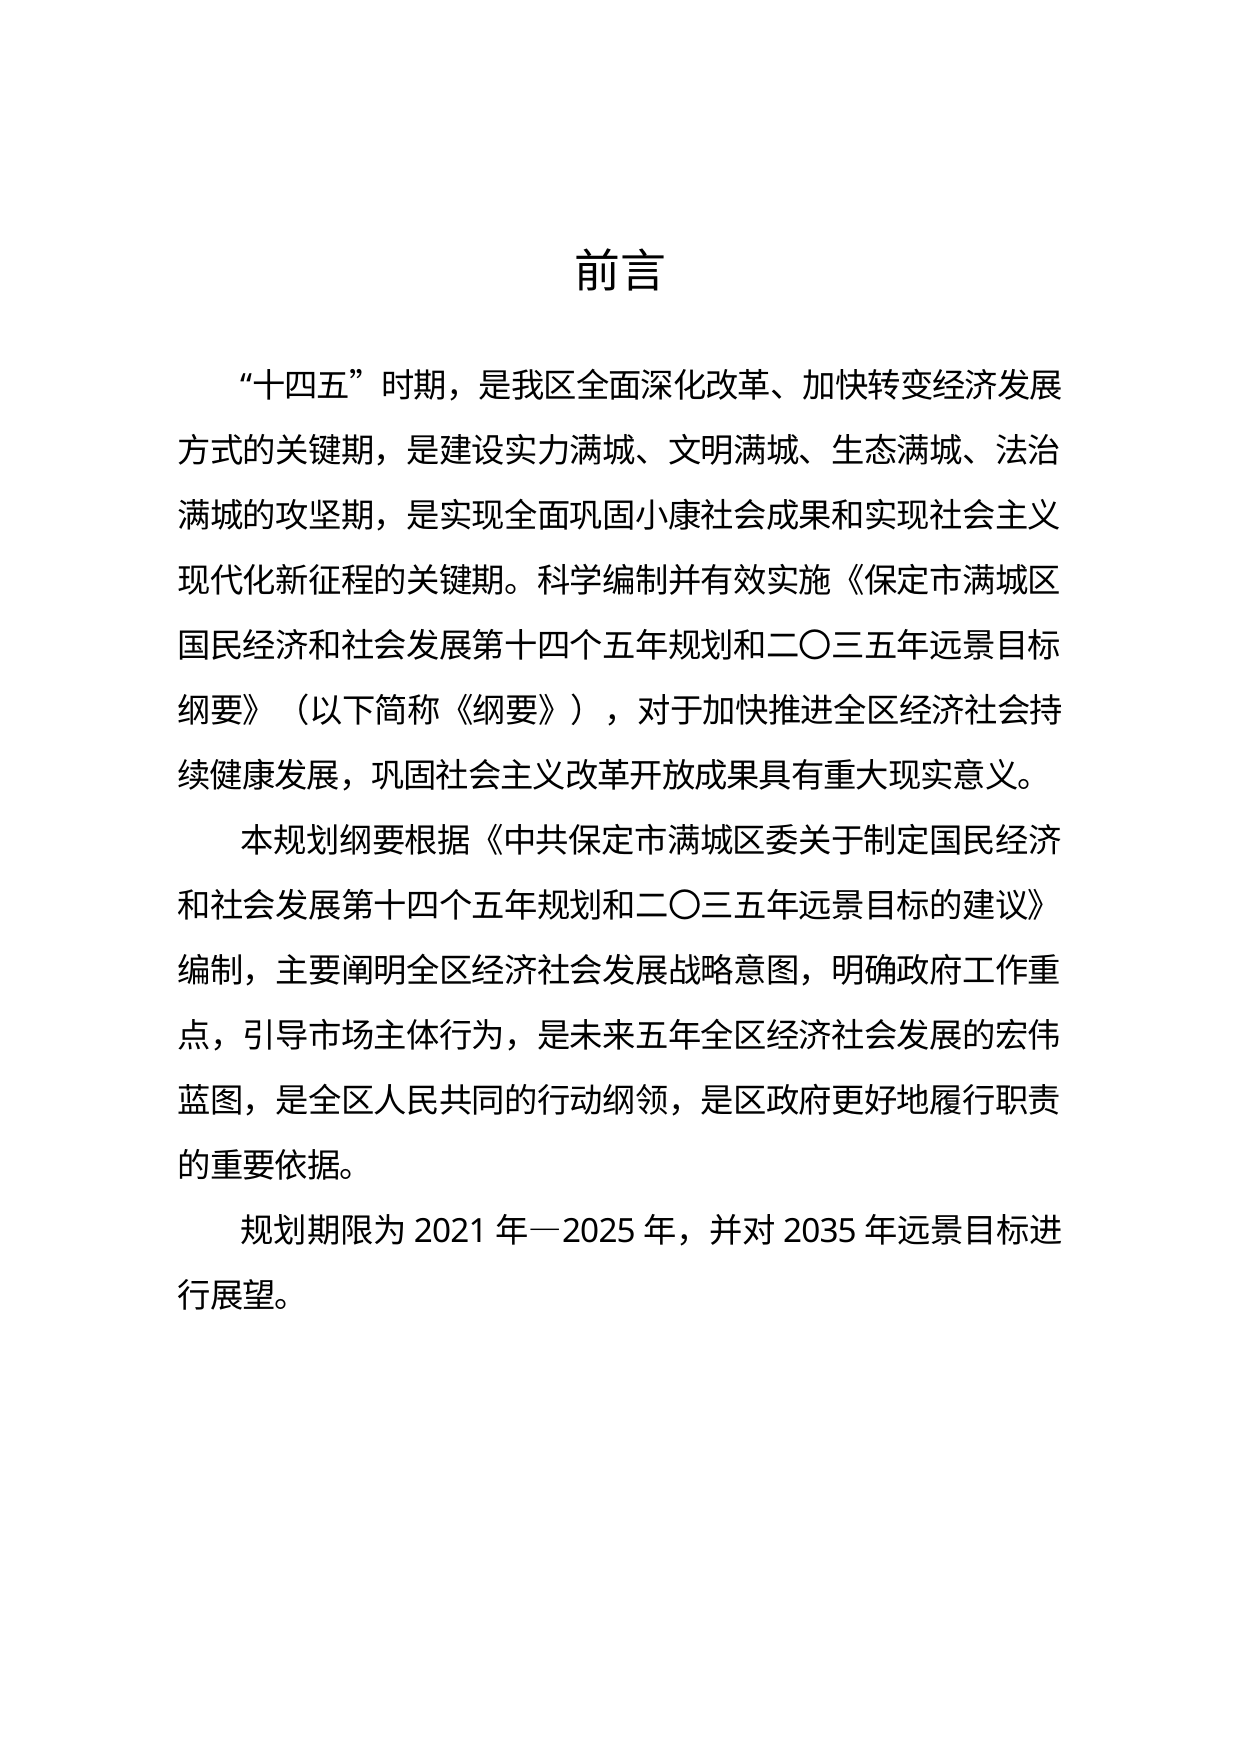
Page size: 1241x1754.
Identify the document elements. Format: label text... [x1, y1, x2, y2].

subtitle 前言 [177, 219, 1063, 317]
text “十四五”时期，是我区全面深化改革、加快转变经济发展方式的关键期，是建设实力满城、文明满城、生态满城、法治满城的攻坚期，是实现全面巩固小康社会成果和实现社会主义现代化新征程的关键期。科学编制并有效实施《保定市满城区国民经济和社会发展第十四个五年规划和二〇三五年远景目标纲要》（以下简称《纲要》），对于加快推进全区经济社会持续健康发展，巩固社会主义改革开放成果具有重大现实意义。 [177, 351, 1063, 806]
text 规划期限为2021年—2025年，并对2035年远景目标进行展望。 [177, 1196, 1063, 1326]
text 本规划纲要根据《中共保定市满城区委关于制定国民经济和社会发展第十四个五年规划和二〇三五年远景目标的建议》编制，主要阐明全区经济社会发展战略意图，明确政府工作重点，引导市场主体行为，是未来五年全区经济社会发展的宏伟蓝图，是全区人民共同的行动纲领，是区政府更好地履行职责的重要依据。 [177, 806, 1063, 1196]
